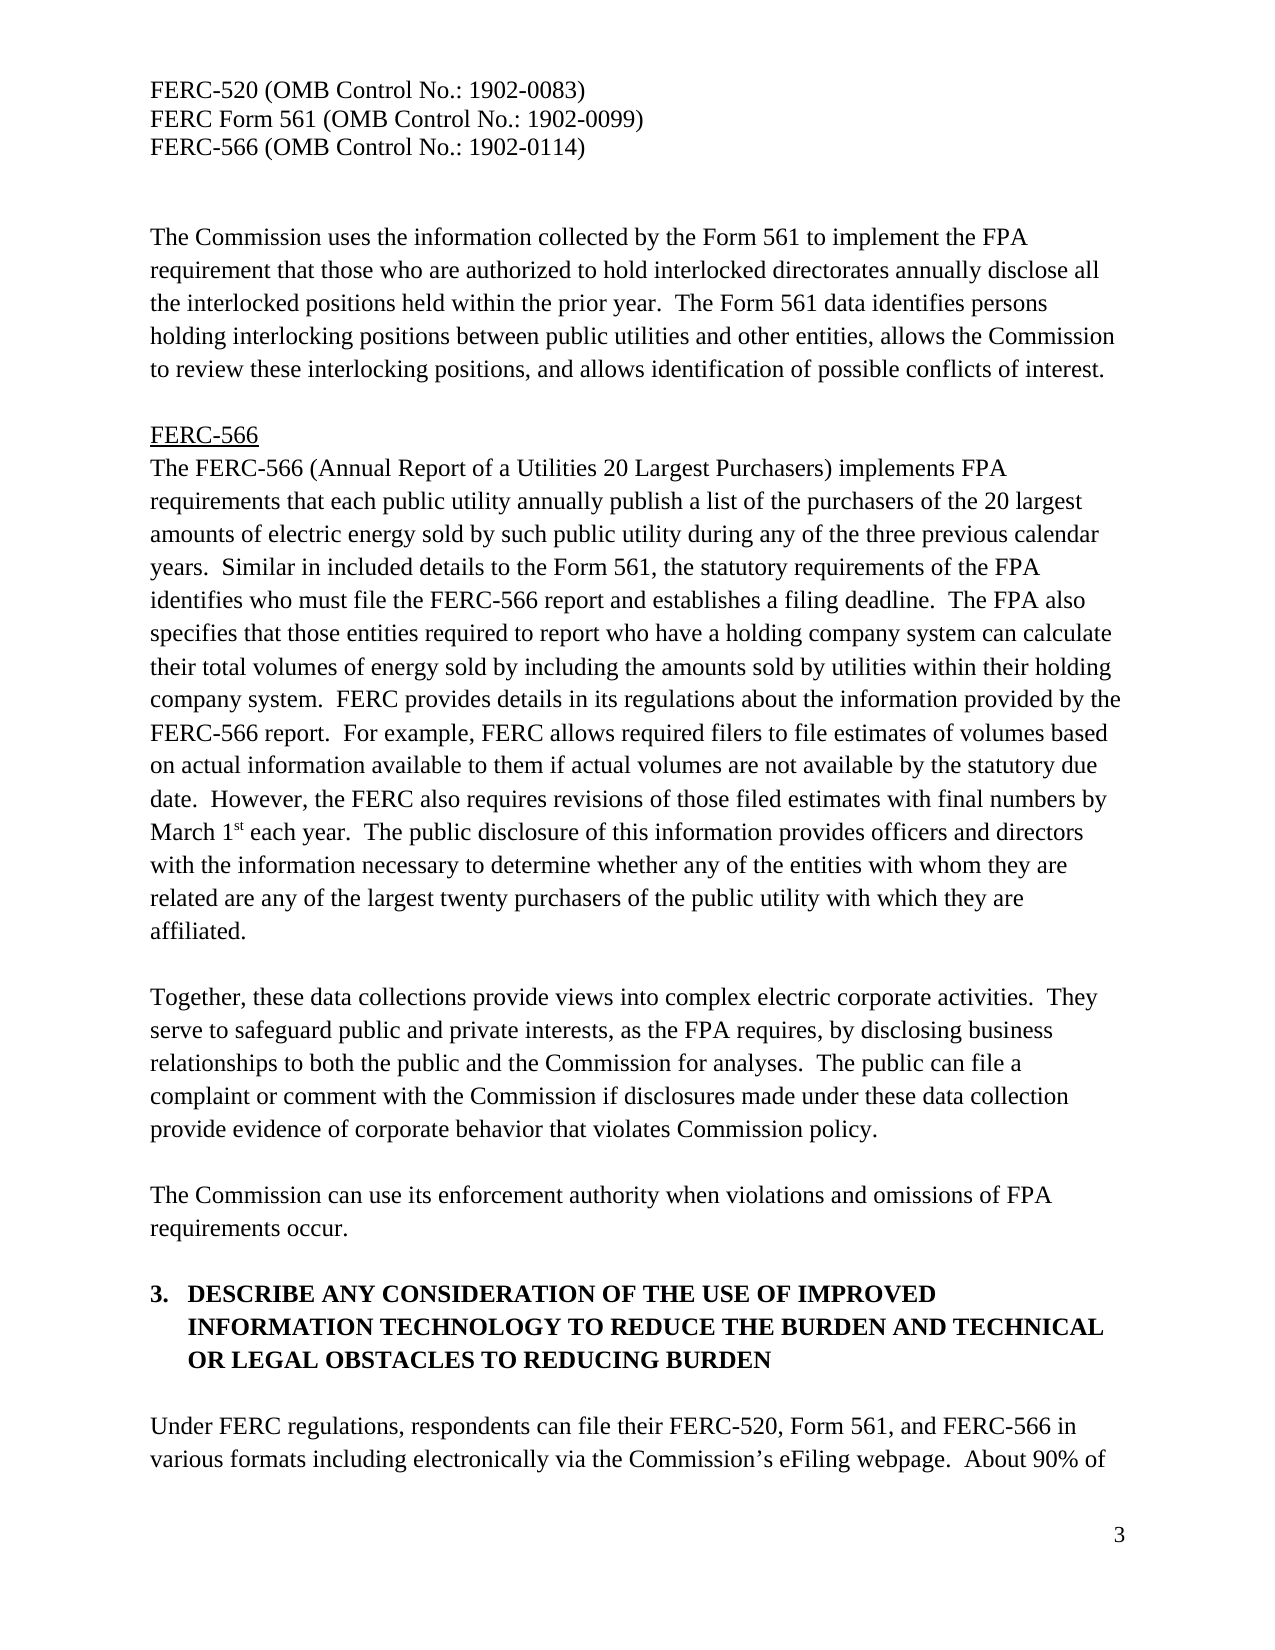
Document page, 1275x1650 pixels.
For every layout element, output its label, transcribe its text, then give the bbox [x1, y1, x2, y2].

list DESCRIBE ANY CONSIDERATION OF THE USE OF IMPROVED INFORMATION TECHNOLOGY TO REDUCE THE BURDEN AND TECHNICAL OR LEGAL OBSTACLES TO REDUCING BURDEN [150, 1279, 1125, 1374]
text The Commission uses the information collected by the Form 561 to implement the FPA requirement that those who are authorized to hold interlocked directorates annually disclose all the interlocked positions held within the prior year. The Form 561 data identifies persons holding interlocking positions between public utilities and other entities, allows the Commission to review these interlocking positions, and allows identification of possible conflicts of interest. [150, 222, 1125, 383]
text Together, these data collections provide views into complex electric corporate activities. They serve to safeguard public and private interests, as the FPA requires, by disclosing business relationships to both the public and the Commission for analyses. The public can file a complaint or comment with the Commission if disclosures made under these data collection provide evidence of corporate behavior that violates Commission policy. [150, 982, 1125, 1143]
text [150, 1411, 1125, 1473]
text The Commission can use its enforcement authority when violations and omissions of FPA requirements occur. [150, 1180, 1125, 1242]
text FERC-566 [150, 420, 1125, 449]
text The FERC-566 (Annual Report of a Utilities 20 Largest Purchasers) implements FPA requirements that each public utility annually publish a list of the purchasers of the 20 largest amounts of electric energy sold by such public utility during any of the three previous calendar years. Similar in included details to the Form 561, the statutory requirements of the FPA identifies who must file the FERC-566 report and establishes a filing deadline. The FPA also specifies that those entities required to report who have a holding company system can calculate their total volumes of energy sold by including the amounts sold by utilities within their holding company system. FERC provides details in its regulations about the information provided by the FERC-566 report. For example, FERC allows required filers to file estimates of volumes based on actual information available to them if actual volumes are not available by the statutory due date. However, the FERC also requires revisions of those filed estimates with final numbers by March 1st each year. The public disclosure of this information provides officers and directors with the information necessary to determine whether any of the entities with whom they are related are any of the largest twenty purchasers of the public utility with which they are affiliated. [150, 453, 1125, 944]
